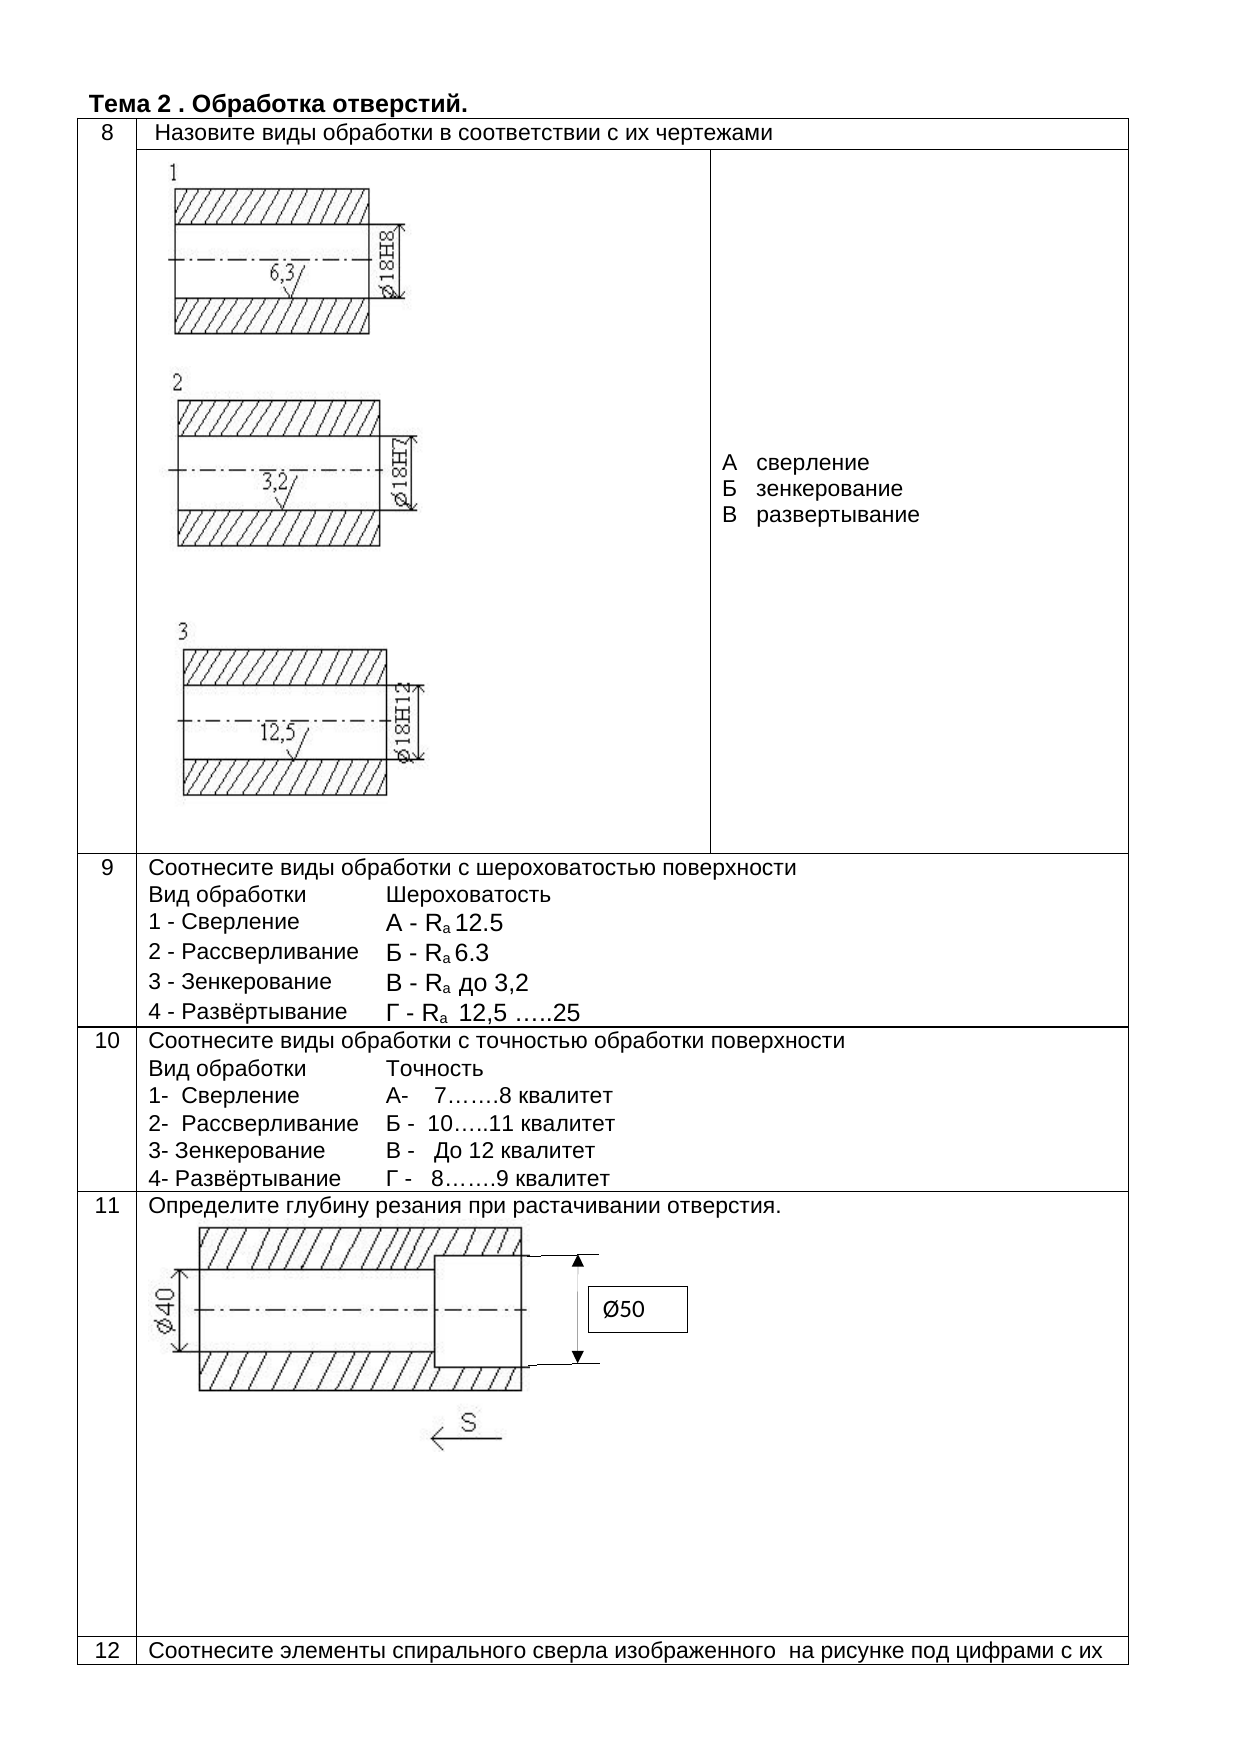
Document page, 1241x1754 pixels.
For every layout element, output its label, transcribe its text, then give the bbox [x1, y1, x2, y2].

table_cell Шероховатость [374, 880, 1128, 907]
table_cell В - До 12 квалитет [374, 1136, 1128, 1163]
table_cell Б - 10…..11 квалитет [374, 1109, 1128, 1136]
table_cell Вид обработки [137, 880, 374, 907]
text Тема 2 . Обработка отверстий. [89, 89, 1152, 117]
table_cell 2- Рассверливание [137, 1109, 374, 1136]
table_cell 1- Сверление [137, 1081, 374, 1109]
picture [148, 1218, 530, 1452]
table_header Назовите виды обработки в соответствии с их чертежами [137, 119, 1128, 149]
picture [148, 150, 440, 584]
table_cell [137, 150, 710, 852]
table_cell 3- Зенкерование [137, 1136, 374, 1163]
table_cell 12 [78, 1637, 136, 1664]
table_cell 4- Развёртывание [137, 1164, 374, 1191]
table_cell 10 [78, 1028, 136, 1191]
table_cell В - Ra до 3,2 [374, 967, 1128, 997]
table_cell Б - Ra 6.3 [374, 937, 1128, 967]
table_cell Соотнесите виды обработки с точностью обработки поверхности [137, 1028, 1128, 1054]
table_cell Соотнесите виды обработки с шероховатостью поверхности [137, 854, 1128, 880]
picture [148, 609, 451, 827]
table_cell 1 - Сверление [137, 907, 374, 937]
table_cell А- 7…….8 квалитет [374, 1081, 1128, 1109]
table_cell Точность [374, 1054, 1128, 1081]
table_cell 3 - Зенкерование [137, 967, 374, 997]
table_cell 2 - Рассверливание [137, 937, 374, 967]
table_cell 4 - Развёртывание [137, 997, 374, 1026]
table_cell А - Ra 12.5 [374, 907, 1128, 937]
table_cell 9 [78, 854, 136, 1026]
table_cell 11 [78, 1192, 136, 1636]
table_cell Г - Ra 12,5 …..25 [374, 997, 1128, 1026]
table_cell Г - 8…….9 квалитет [374, 1164, 1128, 1191]
table_cell Определите глубину резания при растачивании отверстия. [137, 1192, 1128, 1636]
table_cell Вид обработки [137, 1054, 374, 1081]
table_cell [137, 1637, 1128, 1664]
table_cell А сверление Б зенкерование В развертывание [711, 150, 1128, 852]
table_header 8 [78, 119, 136, 852]
